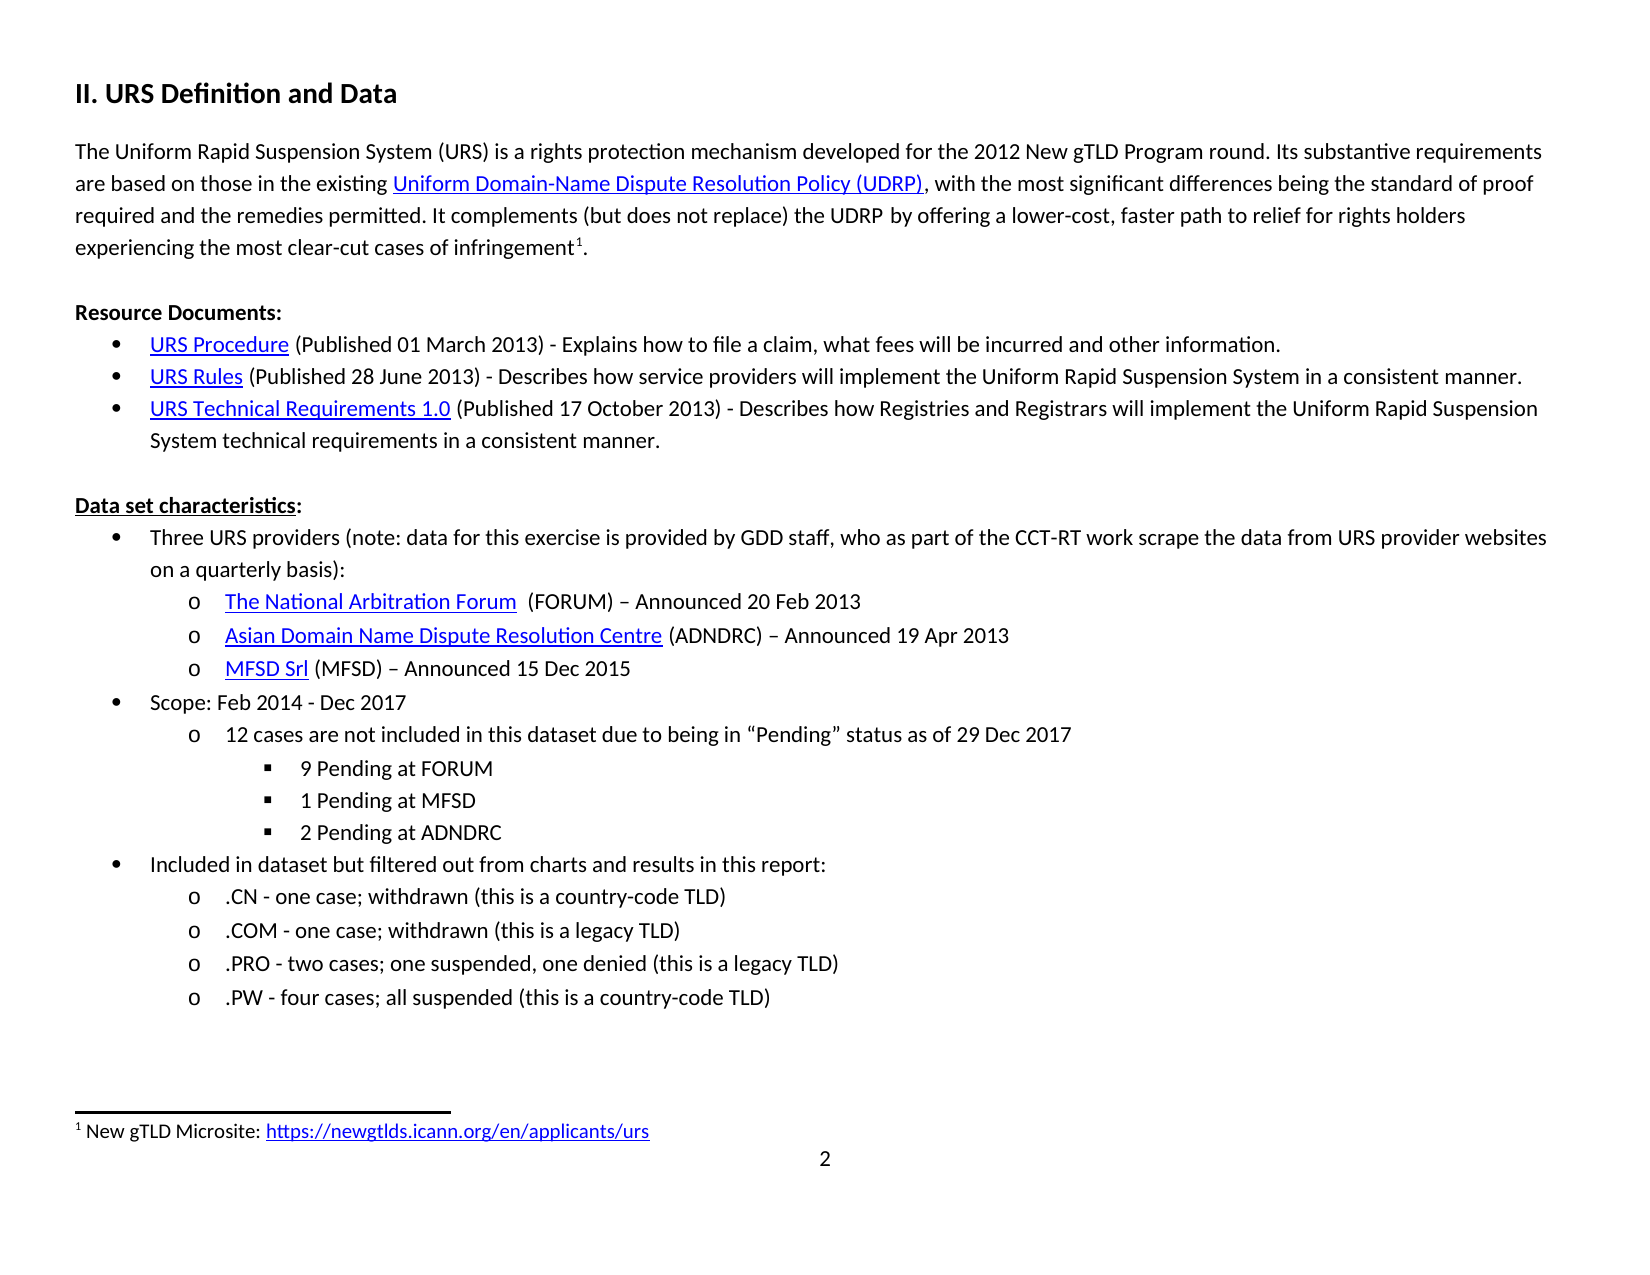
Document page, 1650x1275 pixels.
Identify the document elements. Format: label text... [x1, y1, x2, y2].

text II. URS Definition and Data [75, 75, 1575, 111]
list URS Technical Requirements 1.0 (Published 17 October 2013) - Describes how Registries and Registrars will implement the Uniform Rapid Suspension System technical requirements in a consistent manner. [112, 394, 1575, 454]
list 2 Pending at ADNDRC [262, 818, 1575, 846]
list Asian Domain Name Dispute Resolution Centre (ADNDRC) – Announced 19 Apr 2013 [187, 621, 1575, 650]
list .PRO - two cases; one suspended, one denied (this is a legacy TLD) [187, 949, 1575, 979]
list The National Arbitration Forum (FORUM) – Announced 20 Feb 2013 [187, 587, 1575, 617]
text The Uniform Rapid Suspension System (URS) is a rights protection mechanism developed for the 2012 New gTLD Program round. Its substantive requirements are based on those in the existing Uniform Domain-Name Dispute Resolution Policy (UDRP), with the most significant differences being the standard of proof required and the remedies permitted. It complements (but does not replace) the UDRP by offering a lower-cost, faster path to relief for rights holders experiencing the most clear-cut cases of infringement. [75, 137, 1575, 261]
list URS Procedure (Published 01 March 2013) - Explains how to file a claim, what fees will be incurred and other information. [112, 330, 1575, 358]
list Three URS providers (note: data for this exercise is provided by GDD staff, who as part of the CCT-RT work scrape the data from URS provider websites on a quarterly basis): [112, 523, 1575, 583]
text Resource Documents: [75, 298, 1575, 326]
list 1 Pending at MFSD [262, 786, 1575, 814]
list Included in dataset but filtered out from charts and results in this report: [112, 850, 1575, 878]
list Scope: Feb 2014 - Dec 2017 [112, 688, 1575, 716]
list 12 cases are not included in this dataset due to being in “Pending” status as of 29 Dec 2017 [187, 720, 1575, 749]
list 9 Pending at FORUM [262, 754, 1575, 782]
list URS Rules (Published 28 June 2013) - Describes how service providers will implement the Uniform Rapid Suspension System in a consistent manner. [112, 362, 1575, 390]
list .PW - four cases; all suspended (this is a country-code TLD) [187, 983, 1575, 1012]
list .CN - one case; withdrawn (this is a country-code TLD) [187, 882, 1575, 912]
text Data set characteristics: [75, 491, 1575, 519]
list .COM - one case; withdrawn (this is a legacy TLD) [187, 916, 1575, 945]
list MFSD Srl (MFSD) – Announced 15 Dec 2015 [187, 654, 1575, 684]
